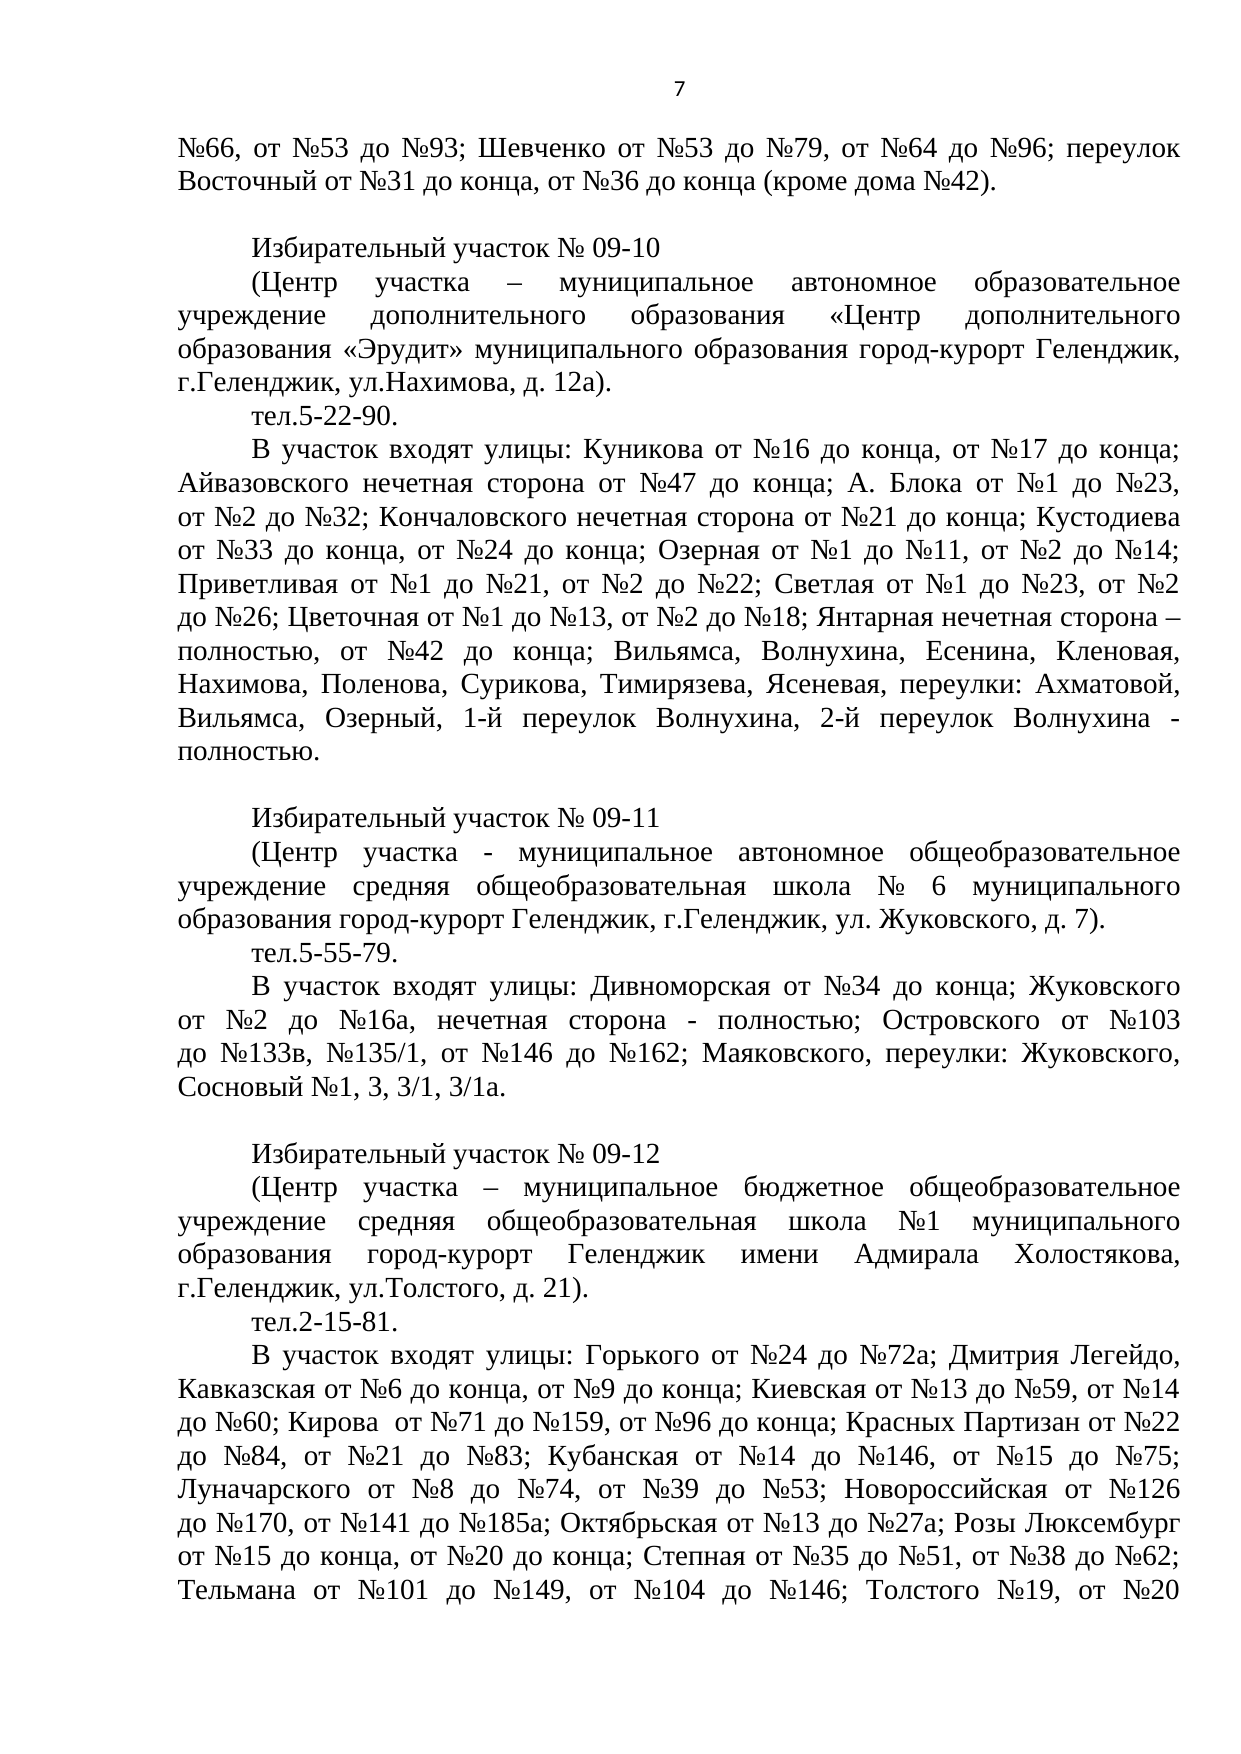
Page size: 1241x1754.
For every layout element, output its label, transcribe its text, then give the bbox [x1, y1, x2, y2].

text тел.5-22-90. [177, 398, 1181, 432]
text В участок входят улицы: Дивноморская от №34 до конца; Жуковского от №2 до №16а, нечетная сторона - полностью; Островского от №103 до №133в, №135/1, от №146 до №162; Маяковского, переулки: Жуковского, Сосновый №1, 3, 3/1, 3/1а. [177, 968, 1181, 1102]
text Избирательный участок № 09-10 [177, 230, 1181, 264]
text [177, 1337, 1181, 1606]
text (Центр участка - муниципальное автономное общеобразовательное учреждение средняя общеобразовательная школа № 6 муниципального образования город-курорт Геленджик, г.Геленджик, ул. Жуковского, д. 7). [177, 834, 1181, 935]
text Избирательный участок № 09-11 [177, 801, 1181, 834]
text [177, 130, 1181, 197]
text тел.5-55-79. [177, 935, 1181, 968]
text (Центр участка – муниципальное автономное образовательное учреждение дополнительного образования «Центр дополнительного образования «Эрудит» муниципального образования город-курорт Геленджик, г.Геленджик, ул.Нахимова, д. 12а). [177, 264, 1181, 398]
text тел.2-15-81. [177, 1304, 1181, 1337]
text В участок входят улицы: Куникова от №16 до конца, от №17 до конца; Айвазовского нечетная сторона от №47 до конца; А. Блока от №1 до №23, от №2 до №32; Кончаловского нечетная сторона от №21 до конца; Кустодиева от №33 до конца, от №24 до конца; Озерная от №1 до №11, от №2 до №14; Приветливая от №1 до №21, от №2 до №22; Светлая от №1 до №23, от №2 до №26; Цветочная от №1 до №13, от №2 до №18; Янтарная нечетная сторона – полностью, от №42 до конца; Вильямса, Волнухина, Есенина, Кленовая, Нахимова, Поленова, Сурикова, Тимирязева, Ясеневая, переулки: Ахматовой, Вильямса, Озерный, 1-й переулок Волнухина, 2-й переулок Волнухина - полностью. [177, 432, 1181, 767]
text Избирательный участок № 09-12 [177, 1136, 1181, 1169]
text (Центр участка – муниципальное бюджетное общеобразовательное учреждение средняя общеобразовательная школа №1 муниципального образования город-курорт Геленджик имени Адмирала Холостякова, г.Геленджик, ул.Толстого, д. 21). [177, 1169, 1181, 1304]
